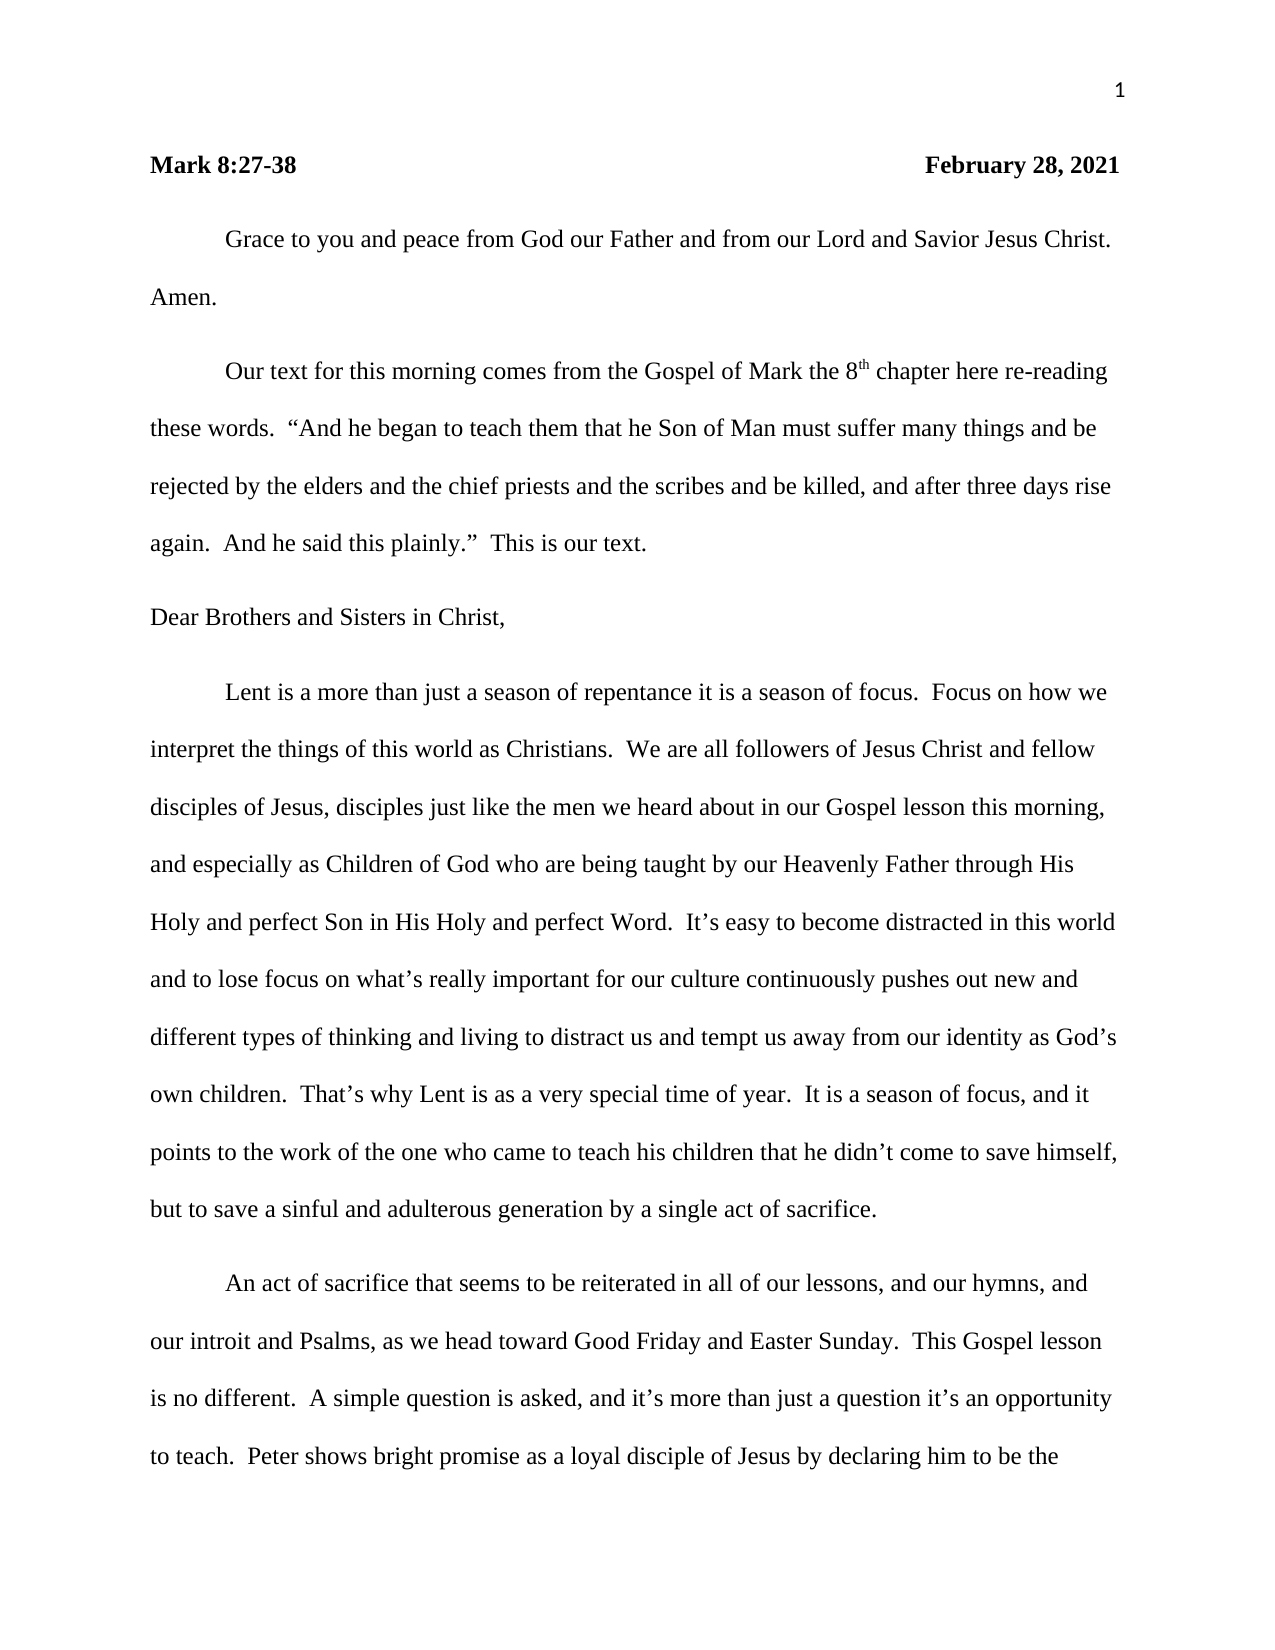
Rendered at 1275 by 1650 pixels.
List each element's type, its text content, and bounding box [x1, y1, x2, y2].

text Lent is a more than just a season of repentance it is a season of focus. Focus on how we interpret the things of this world as Christians. We are all followers of Jesus Christ and fellow disciples of Jesus, disciples just like the men we heard about in our Gospel lesson this morning, and especially as Children of God who are being taught by our Heavenly Father through His Holy and perfect Son in His Holy and perfect Word. It’s easy to become distracted in this world and to lose focus on what’s really important for our culture continuously pushes out new and different types of thinking and living to distract us and tempt us away from our identity as God’s own children. That’s why Lent is as a very special time of year. It is a season of focus, and it points to the work of the one who came to teach his children that he didn’t come to save himself, but to save a sinful and adulterous generation by a single act of sacrifice. [150, 677, 1125, 1223]
text Our text for this morning comes from the Gospel of Mark the 8th chapter here re-reading these words. “And he began to teach them that he Son of Man must suffer many things and be rejected by the elders and the chief priests and the scribes and be killed, and after three days rise again. And he said this plainly.” This is our text. [150, 356, 1125, 557]
text Mark 8:27-38 February 28, 2021 [150, 150, 1125, 179]
text Dear Brothers and Sisters in Christ, [150, 602, 1125, 631]
text Grace to you and peace from God our Father and from our Lord and Savior Jesus Christ. Amen. [150, 224, 1125, 310]
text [150, 1268, 1125, 1469]
